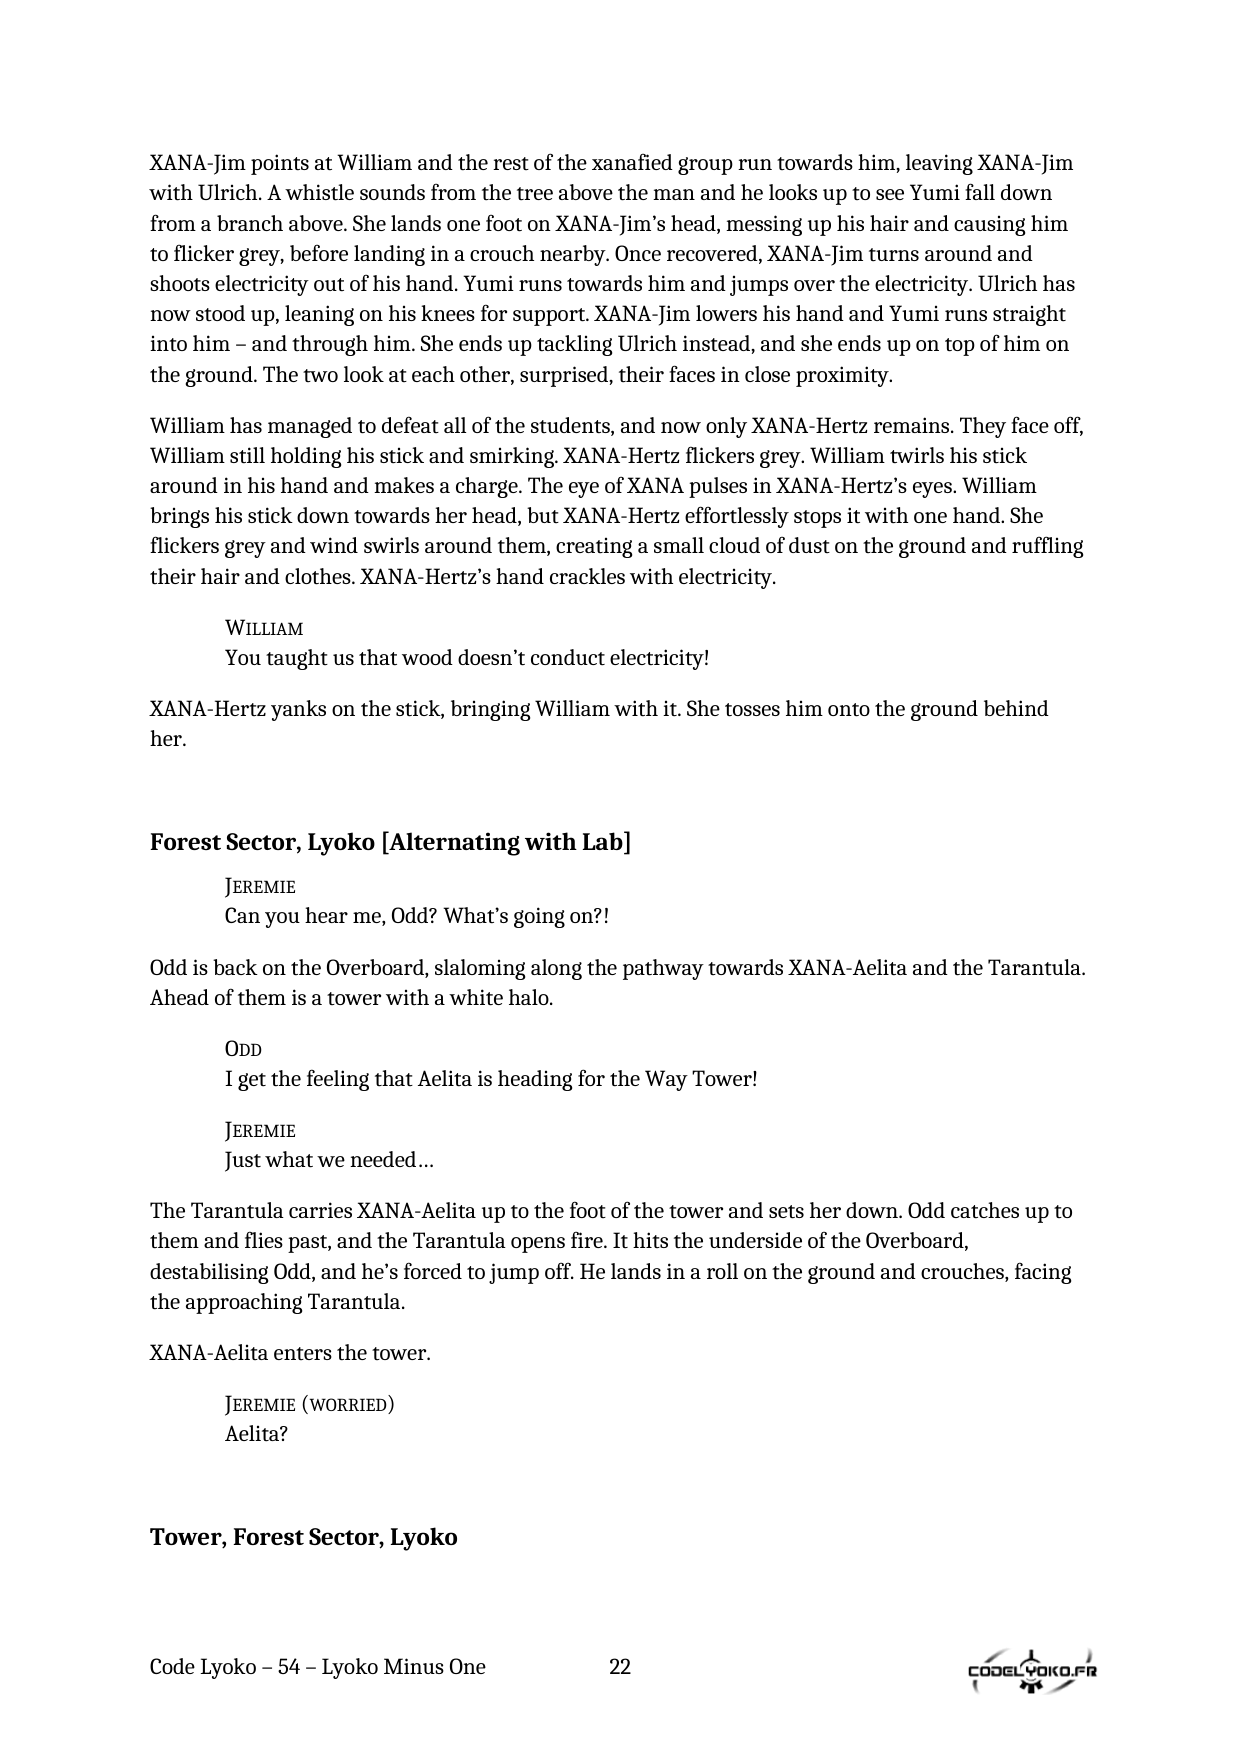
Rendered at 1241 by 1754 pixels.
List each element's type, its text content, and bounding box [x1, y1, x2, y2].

text Just what we needed… [225, 1147, 1090, 1173]
text Can you hear me, Odd? What’s going on?! [225, 903, 1090, 929]
text William has managed to defeat all of the students, and now only XANA-Hertz remains. They face off, William still holding his stick and smirking. XANA-Hertz flickers grey. William twirls his stick around in his hand and makes a charge. The eye of XANA pulses in XANA-Hertz’s eyes. William brings his stick down towards her head, but XANA-Hertz effortlessly stops it with one hand. She flickers grey and wind swirls around them, creating a small cloud of dust on the ground and ruffling their hair and clothes. XANA-Hertz’s hand crackles with electricity. [150, 412, 1090, 590]
text You taught us that wood doesn’t conduct electricity! [225, 645, 1090, 671]
text XANA-Hertz yanks on the stick, bringing William with it. She tosses him onto the ground behind her. [150, 696, 1090, 752]
text The Tarantula carries XANA-Aelita up to the foot of the tower and sets her down. Odd catches up to them and flies past, and the Tarantula opens fire. It hits the underside of the Overboard, destabilising Odd, and he’s forced to jump off. He lands in a roll on the ground and crouches, facing the approaching Tarantula. [150, 1198, 1090, 1315]
text XANA-Aelita enters the tower. [150, 1340, 1090, 1366]
text Jeremie (worried) [225, 1391, 1090, 1417]
subtitle Forest Sector, Lyoko [Alternating with Lab] [150, 828, 1090, 857]
text Jeremie [225, 873, 1090, 899]
text XANA-Jim points at William and the rest of the xanafied group run towards him, leaving XANA-Jim with Ulrich. A whistle sounds from the tree above the man and he looks up to see Yumi fall down from a branch above. She lands one foot on XANA-Jim’s head, messing up his hair and causing him to flicker grey, before landing in a crouch nearby. Once recovered, XANA-Jim turns around and shoots electricity out of his hand. Yumi runs towards him and jumps over the electricity. Ulrich has now stood up, leaning on his knees for support. XANA-Jim lowers his hand and Yumi runs straight into him – and through him. She ends up tackling Ulrich instead, and she ends up on top of him on the ground. The two look at each other, surprised, their faces in close proximity. [150, 150, 1090, 388]
text I get the feeling that Aelita is heading for the Way Tower! [225, 1066, 1090, 1092]
text Odd [225, 1036, 1090, 1062]
text Odd is back on the Overboard, slaloming along the pathway towards XANA-Aelita and the Tarantula. Ahead of them is a tower with a white halo. [150, 954, 1090, 1011]
text Jeremie [225, 1117, 1090, 1143]
text Aelita? [225, 1421, 1090, 1447]
text William [225, 614, 1090, 641]
subtitle Tower, Forest Sector, Lyoko [150, 1523, 1090, 1552]
picture [965, 1647, 1100, 1695]
